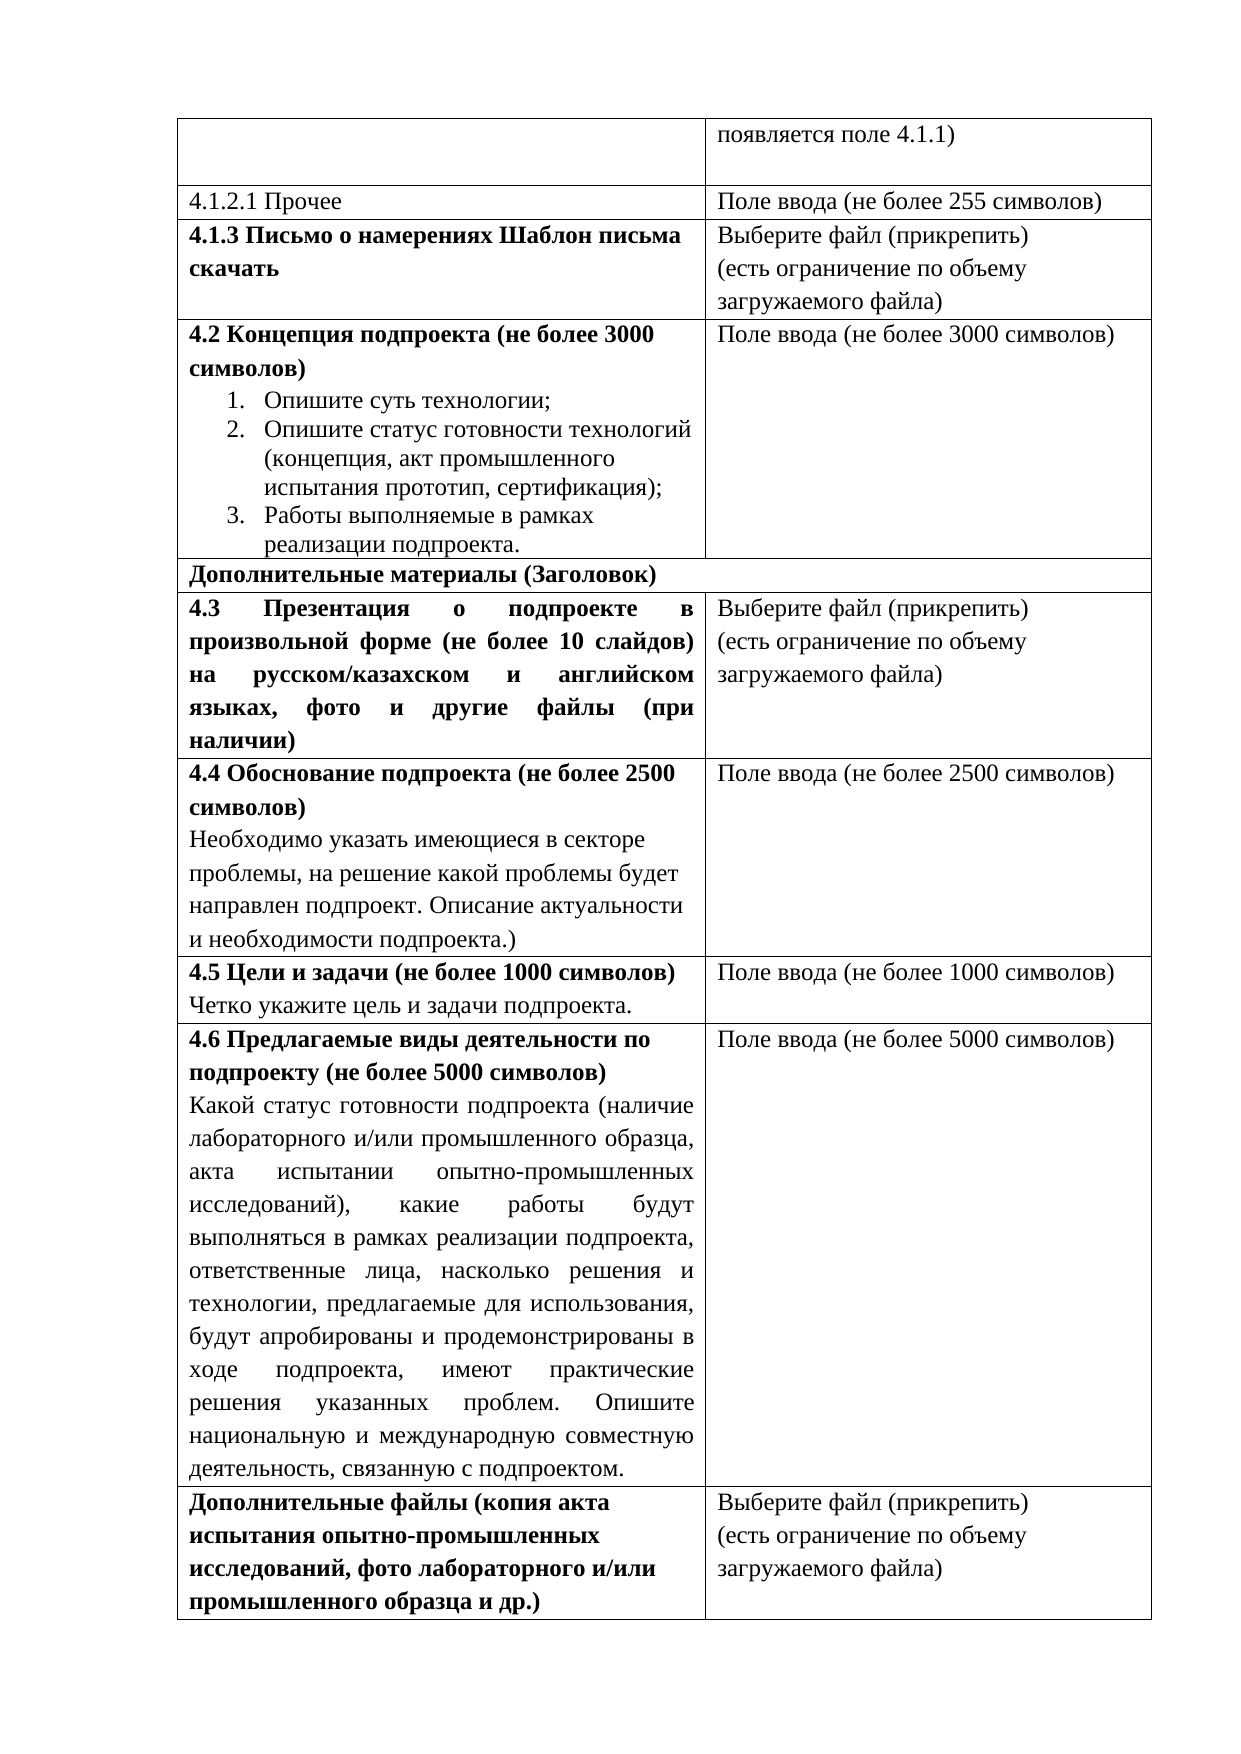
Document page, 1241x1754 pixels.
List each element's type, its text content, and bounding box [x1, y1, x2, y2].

table_cell Поле ввода (не более 5000 символов) [706, 1024, 1151, 1486]
table_cell Поле ввода (не более 1000 символов) [706, 957, 1151, 1023]
table_cell Поле ввода (не более 3000 символов) [706, 320, 1151, 558]
table_cell 4.4 Обоснование подпроекта (не более 2500 символов) Необходимо указать имеющиеся в секторе проблемы, на решение какой проблемы будет направлен подпроект. Описание актуальности и необходимости подпроекта.) [178, 759, 705, 956]
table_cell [178, 119, 705, 185]
table_cell Дополнительные файлы (копия акта испытания опытно-промышленных исследований, фото лабораторного и/или промышленного образца и др.) [178, 1487, 705, 1618]
table_cell 4.3 Презентация о подпроекте в произвольной форме (не более 10 слайдов) на русском/казахском и английском языках, фото и другие файлы (при наличии) [178, 593, 705, 757]
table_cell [706, 119, 1151, 185]
table_cell 4.1.3 Письмо о намерениях Шаблон письма скачать [178, 220, 705, 318]
table_cell 4.2 Концепция подпроекта (не более 3000 символов) Опишите суть технологии; Опишите статус готовности технологий (концепция, акт промышленного испытания прототип, сертификация); Работы выполняемые в рамках реализации подпроекта. [178, 320, 705, 558]
table_cell 4.1.2.1 Прочее [178, 186, 705, 219]
table_cell 4.6 Предлагаемые виды деятельности по подпроекту (не более 5000 символов) Какой статус готовности подпроекта (наличие лабораторного и/или промышленного образца, акта испытании опытно-промышленных исследований), какие работы будут выполняться в рамках реализации подпроекта, ответственные лица, насколько решения и технологии, предлагаемые для использования, будут апробированы и продемонстрированы в ходе подпроекта, имеют практические решения указанных проблем. Опишите национальную и международную совместную деятельность, связанную с подпроектом. [178, 1024, 705, 1486]
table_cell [706, 1487, 1151, 1618]
table_cell Поле ввода (не более 2500 символов) [706, 759, 1151, 956]
table_cell Дополнительные материалы (Заголовок) [178, 559, 1151, 592]
table_cell 4.5 Цели и задачи (не более 1000 символов) Четко укажите цель и задачи подпроекта. [178, 957, 705, 1023]
table_cell Выберите файл (прикрепить) (есть ограничение по объему загружаемого файла) [706, 593, 1151, 757]
table_cell Выберите файл (прикрепить) (есть ограничение по объему загружаемого файла) [706, 220, 1151, 318]
table_cell Поле ввода (не более 255 символов) [706, 186, 1151, 219]
